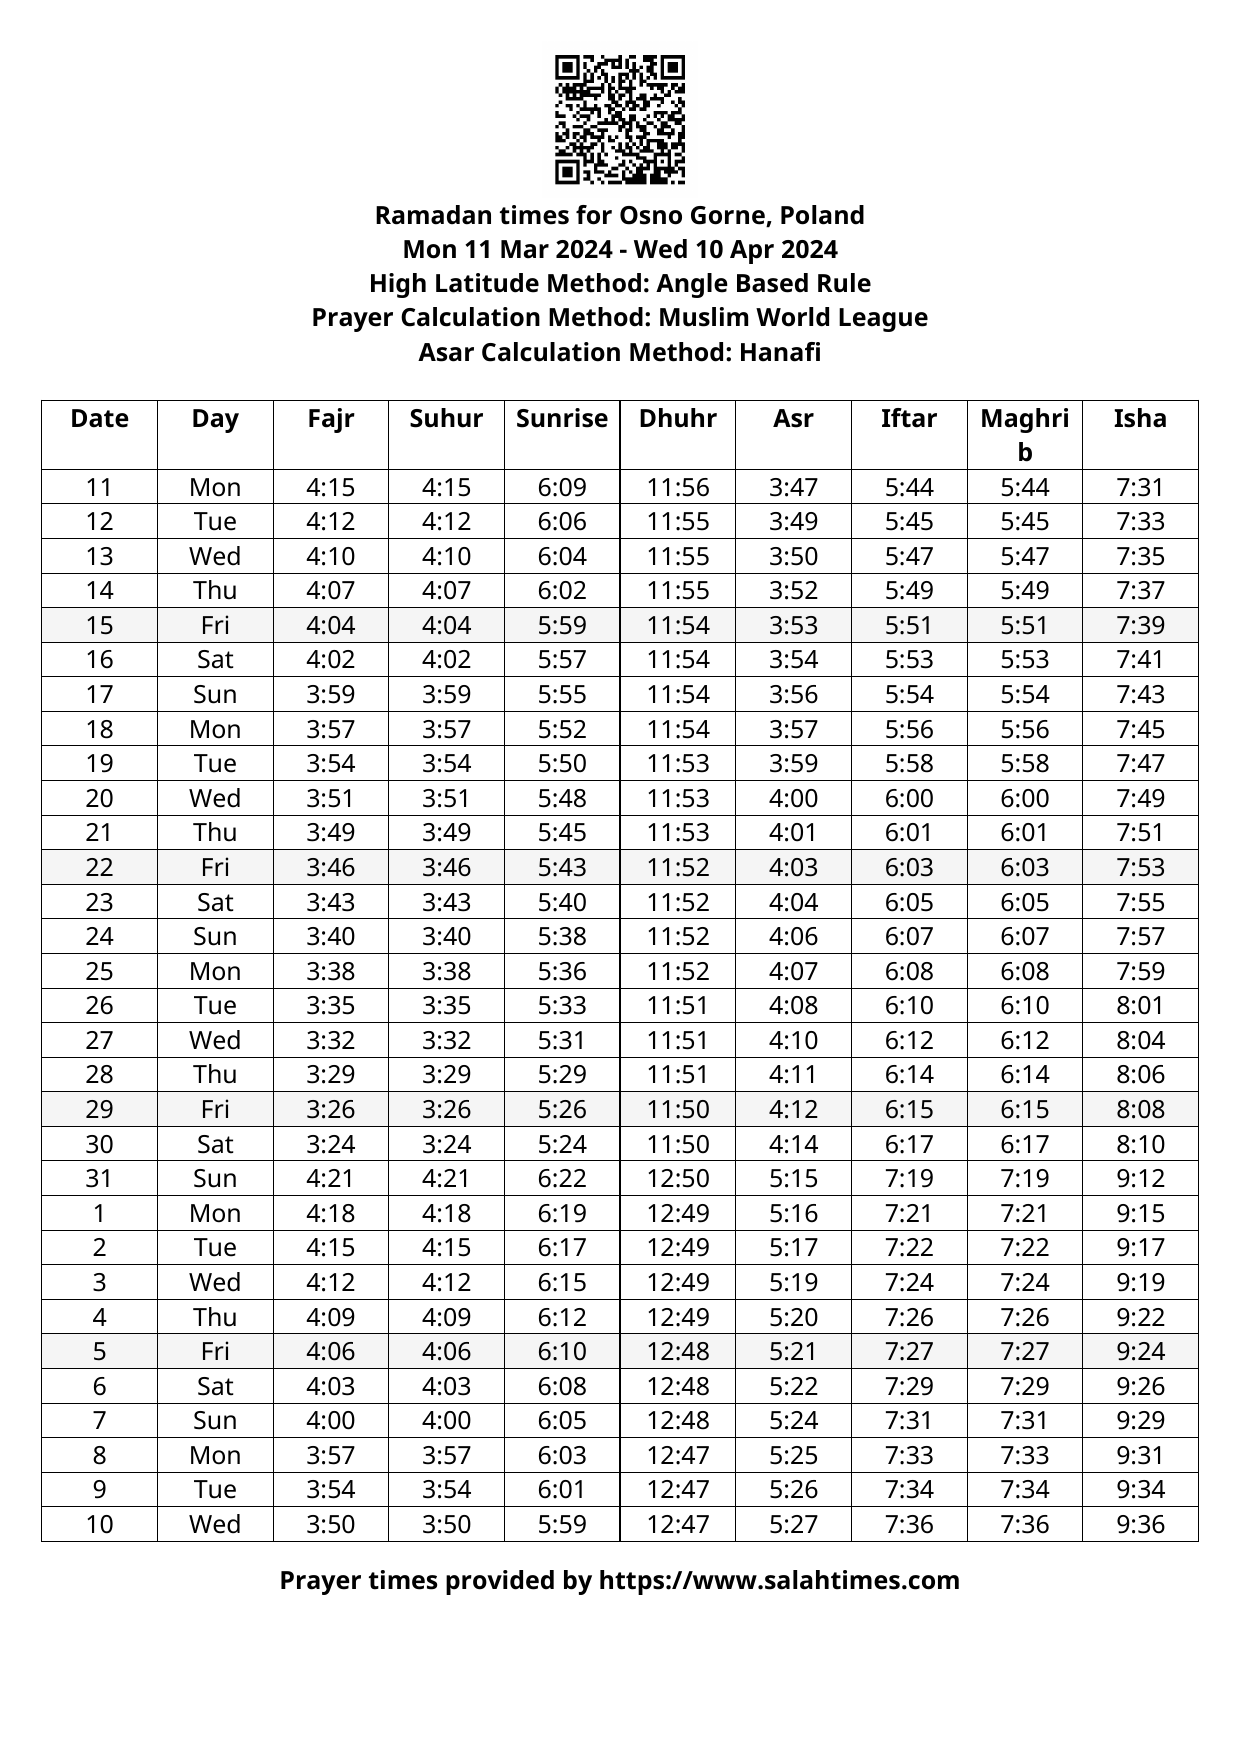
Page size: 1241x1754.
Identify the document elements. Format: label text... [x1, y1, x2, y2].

table_cell 4:10 [736, 1023, 851, 1057]
table_cell Fri [158, 850, 273, 884]
table_cell 7:21 [852, 1196, 967, 1229]
table_header Sunrise [505, 401, 619, 469]
table_cell 6:15 [505, 1265, 619, 1299]
table_cell 5:54 [852, 677, 967, 711]
table_cell Sat [158, 1369, 273, 1402]
table_cell 9 [42, 1473, 157, 1506]
table_cell 4:21 [274, 1161, 388, 1195]
table_cell 11:52 [621, 850, 735, 884]
table_cell 6:12 [852, 1023, 967, 1057]
table_cell 3:53 [736, 608, 851, 642]
table_cell 6:19 [505, 1196, 619, 1229]
table_cell 6:14 [968, 1058, 1082, 1091]
table_cell 4:10 [389, 539, 504, 572]
table_cell 7:22 [852, 1231, 967, 1264]
table_cell 6 [42, 1369, 157, 1402]
table_cell 12:47 [621, 1507, 735, 1541]
table_cell 5:24 [505, 1127, 619, 1160]
table_cell 11:54 [621, 643, 735, 676]
table_header Fajr [274, 401, 388, 469]
table_cell 23 [42, 885, 157, 918]
text Mon 11 Mar 2024 - Wed 10 Apr 2024 [42, 232, 1198, 266]
table_cell Mon [158, 1196, 273, 1229]
table_cell 8 [42, 1438, 157, 1472]
table_cell 7:45 [1083, 712, 1198, 745]
table_cell 9:31 [1083, 1438, 1198, 1472]
table_cell 7:33 [968, 1438, 1082, 1472]
table_header Date [42, 401, 157, 469]
table_cell 6:10 [852, 989, 967, 1022]
table_cell 5:48 [505, 781, 619, 814]
table_cell 4:04 [736, 885, 851, 918]
table_cell 4:18 [389, 1196, 504, 1229]
table_cell 6:07 [968, 919, 1082, 953]
table_cell 9:22 [1083, 1300, 1198, 1333]
table_cell 5:55 [505, 677, 619, 711]
table_cell 6:17 [505, 1231, 619, 1264]
table_cell 7:29 [852, 1369, 967, 1402]
table_cell 3:54 [389, 746, 504, 780]
table_cell Wed [158, 1265, 273, 1299]
table_cell 4:01 [736, 816, 851, 849]
table_cell 11:51 [621, 989, 735, 1022]
table_cell Mon [158, 470, 273, 503]
table_cell 7:55 [1083, 885, 1198, 918]
table_cell Wed [158, 781, 273, 814]
table_cell 3:56 [736, 677, 851, 711]
table_cell 12:48 [621, 1369, 735, 1402]
table_cell 9:26 [1083, 1369, 1198, 1402]
table_cell 24 [42, 919, 157, 953]
table_cell 5:50 [505, 746, 619, 780]
table_cell 5:47 [968, 539, 1082, 572]
table_cell 4:06 [389, 1334, 504, 1368]
table_cell 7:51 [1083, 816, 1198, 849]
table_cell 11:51 [621, 1023, 735, 1057]
table_cell 3:57 [389, 1438, 504, 1472]
table_cell Sun [158, 1161, 273, 1195]
table_cell 7:33 [852, 1438, 967, 1472]
table_cell 3:59 [274, 677, 388, 711]
table_cell 6:17 [852, 1127, 967, 1160]
table_cell 3:32 [389, 1023, 504, 1057]
table_cell 7:47 [1083, 746, 1198, 780]
table_cell 3:52 [736, 574, 851, 607]
table_cell 7:29 [968, 1369, 1082, 1402]
table_cell Fri [158, 608, 273, 642]
table_cell 31 [42, 1161, 157, 1195]
table_cell 11:52 [621, 885, 735, 918]
table_cell 1 [42, 1196, 157, 1229]
table_cell 5:36 [505, 954, 619, 987]
table_cell 6:05 [852, 885, 967, 918]
table_cell 5:17 [736, 1231, 851, 1264]
table_cell 5:26 [505, 1092, 619, 1126]
table_cell 5:21 [736, 1334, 851, 1368]
table_cell 6:04 [505, 539, 619, 572]
table_cell 7:59 [1083, 954, 1198, 987]
table_cell 6:05 [505, 1404, 619, 1437]
table_cell 3:54 [389, 1473, 504, 1506]
table_cell 11:53 [621, 781, 735, 814]
table_cell Mon [158, 1438, 273, 1472]
table_cell Thu [158, 1300, 273, 1333]
table_cell 7:39 [1083, 608, 1198, 642]
table_cell 6:05 [968, 885, 1082, 918]
table_cell 4:04 [389, 608, 504, 642]
table_cell 12:49 [621, 1196, 735, 1229]
table_cell 4:12 [274, 1265, 388, 1299]
table_cell 4:15 [389, 470, 504, 503]
table_cell 3:51 [274, 781, 388, 814]
table_cell 6:22 [505, 1161, 619, 1195]
table_cell 6:00 [852, 781, 967, 814]
table_cell 7:43 [1083, 677, 1198, 711]
table_cell 7:27 [852, 1334, 967, 1368]
table_cell 5:49 [852, 574, 967, 607]
table_cell 4:03 [736, 850, 851, 884]
table_cell Tue [158, 989, 273, 1022]
table_cell Sun [158, 677, 273, 711]
table_cell 5:54 [968, 677, 1082, 711]
table_cell Thu [158, 1058, 273, 1091]
table_cell 11:51 [621, 1058, 735, 1091]
table_cell 6:12 [968, 1023, 1082, 1057]
table_cell Thu [158, 574, 273, 607]
table_cell 4:15 [389, 1231, 504, 1264]
table_cell 3:54 [274, 1473, 388, 1506]
table_cell 7:57 [1083, 919, 1198, 953]
table_cell 4:06 [274, 1334, 388, 1368]
table_cell 3:24 [389, 1127, 504, 1160]
table_cell 20 [42, 781, 157, 814]
table_cell Wed [158, 1023, 273, 1057]
table_cell 11:52 [621, 919, 735, 953]
table_cell 5:56 [968, 712, 1082, 745]
table_cell 3:49 [736, 504, 851, 538]
table_cell 6:08 [852, 954, 967, 987]
table_cell 5:15 [736, 1161, 851, 1195]
table_cell 7:19 [852, 1161, 967, 1195]
table_cell 5:52 [505, 712, 619, 745]
table_cell Thu [158, 816, 273, 849]
text High Latitude Method: Angle Based Rule [42, 266, 1198, 300]
table_cell 5:58 [852, 746, 967, 780]
table_cell 5:45 [505, 816, 619, 849]
table_cell 3:43 [274, 885, 388, 918]
table_cell Tue [158, 746, 273, 780]
table_cell 7:22 [968, 1231, 1082, 1264]
table_cell 11:50 [621, 1092, 735, 1126]
table_cell 3:24 [274, 1127, 388, 1160]
table_cell 7:41 [1083, 643, 1198, 676]
table_cell 6:06 [505, 504, 619, 538]
table_cell 5:31 [505, 1023, 619, 1057]
table_cell 12:50 [621, 1161, 735, 1195]
table_cell 28 [42, 1058, 157, 1091]
table_cell 3:29 [389, 1058, 504, 1091]
table_cell 5:44 [968, 470, 1082, 503]
table_cell 3:57 [389, 712, 504, 745]
table_cell 9:12 [1083, 1161, 1198, 1195]
table_cell 11:54 [621, 677, 735, 711]
table_cell 5:16 [736, 1196, 851, 1229]
table_cell 5 [42, 1334, 157, 1368]
table_cell 6:00 [968, 781, 1082, 814]
table_cell 5:59 [505, 608, 619, 642]
table_cell 11 [42, 470, 157, 503]
table_cell 8:01 [1083, 989, 1198, 1022]
table_cell Sun [158, 1404, 273, 1437]
table_cell 3:50 [274, 1507, 388, 1541]
table_cell 3:47 [736, 470, 851, 503]
table_cell 18 [42, 712, 157, 745]
table_cell 5:44 [852, 470, 967, 503]
table_cell 6:08 [505, 1369, 619, 1402]
table_cell 5:22 [736, 1369, 851, 1402]
table_cell 5:58 [968, 746, 1082, 780]
table_cell 6:07 [852, 919, 967, 953]
table_cell 5:29 [505, 1058, 619, 1091]
table_cell 9:19 [1083, 1265, 1198, 1299]
table_cell Wed [158, 1507, 273, 1541]
table_cell 4:00 [389, 1404, 504, 1437]
table_cell 7:37 [1083, 574, 1198, 607]
table_cell 3:35 [274, 989, 388, 1022]
table_cell 11:53 [621, 746, 735, 780]
table_cell 7:26 [852, 1300, 967, 1333]
table_cell 4:12 [274, 504, 388, 538]
table_cell 9:29 [1083, 1404, 1198, 1437]
table_cell 5:59 [505, 1507, 619, 1541]
table_cell 6:03 [505, 1438, 619, 1472]
table_cell 4:09 [274, 1300, 388, 1333]
table_cell Wed [158, 539, 273, 572]
table_cell 7:24 [968, 1265, 1082, 1299]
table_cell 8:08 [1083, 1092, 1198, 1126]
table_cell 5:20 [736, 1300, 851, 1333]
table_cell 29 [42, 1092, 157, 1126]
table_header Dhuhr [621, 401, 735, 469]
table_cell 12:47 [621, 1438, 735, 1472]
table_cell 4:02 [274, 643, 388, 676]
table_cell 3:38 [389, 954, 504, 987]
table_cell 7:31 [852, 1404, 967, 1437]
table_cell 7:24 [852, 1265, 967, 1299]
table_cell 3:57 [274, 1438, 388, 1472]
table_cell 4 [42, 1300, 157, 1333]
table_cell 3:54 [736, 643, 851, 676]
table_cell Fri [158, 1334, 273, 1368]
table_cell 6:01 [852, 816, 967, 849]
table_cell 4:15 [274, 1231, 388, 1264]
table_cell 11:50 [621, 1127, 735, 1160]
table_header Suhur [389, 401, 504, 469]
table_cell 12:49 [621, 1265, 735, 1299]
table_cell 5:27 [736, 1507, 851, 1541]
table_cell 3:50 [736, 539, 851, 572]
table_cell 4:02 [389, 643, 504, 676]
table_cell 4:08 [736, 989, 851, 1022]
table_cell 4:11 [736, 1058, 851, 1091]
table_cell 5:51 [852, 608, 967, 642]
table_cell 3:54 [274, 746, 388, 780]
table_cell 3:43 [389, 885, 504, 918]
table_cell 4:06 [736, 919, 851, 953]
table_cell 22 [42, 850, 157, 884]
table_cell 3:29 [274, 1058, 388, 1091]
table_cell Mon [158, 712, 273, 745]
table_cell Tue [158, 504, 273, 538]
table_cell 14 [42, 574, 157, 607]
table_cell 9:15 [1083, 1196, 1198, 1229]
table_cell 5:51 [968, 608, 1082, 642]
table_cell 16 [42, 643, 157, 676]
table_cell 5:25 [736, 1438, 851, 1472]
table_cell 6:12 [505, 1300, 619, 1333]
table_cell 11:56 [621, 470, 735, 503]
table_cell 6:17 [968, 1127, 1082, 1160]
table_header Day [158, 401, 273, 469]
table_cell 12:47 [621, 1473, 735, 1506]
table_cell 3:35 [389, 989, 504, 1022]
table_cell 5:40 [505, 885, 619, 918]
table_cell 3:49 [389, 816, 504, 849]
table_cell 4:18 [274, 1196, 388, 1229]
table_cell 6:08 [968, 954, 1082, 987]
table_cell 9:17 [1083, 1231, 1198, 1264]
table_cell 5:57 [505, 643, 619, 676]
table_cell 6:10 [968, 989, 1082, 1022]
table_cell 4:00 [274, 1404, 388, 1437]
table_cell 4:07 [736, 954, 851, 987]
table_cell 8:06 [1083, 1058, 1198, 1091]
table_cell 11:55 [621, 539, 735, 572]
table_cell 5:49 [968, 574, 1082, 607]
table_cell 7:26 [968, 1300, 1082, 1333]
table_cell Sat [158, 885, 273, 918]
table_cell Mon [158, 954, 273, 987]
table_cell 7:27 [968, 1334, 1082, 1368]
text Prayer Calculation Method: Muslim World League [42, 300, 1198, 334]
table_cell 4:07 [274, 574, 388, 607]
table_cell 6:09 [505, 470, 619, 503]
table_cell 11:54 [621, 608, 735, 642]
table_cell 12 [42, 504, 157, 538]
table_cell 7:21 [968, 1196, 1082, 1229]
table_cell 6:03 [968, 850, 1082, 884]
table_cell 15 [42, 608, 157, 642]
table_cell 6:02 [505, 574, 619, 607]
picture [542, 41, 699, 198]
table_cell 6:15 [852, 1092, 967, 1126]
table_cell 12:48 [621, 1404, 735, 1437]
table_cell 4:12 [389, 504, 504, 538]
text Asar Calculation Method: Hanafi [42, 334, 1198, 368]
table_cell 3:59 [736, 746, 851, 780]
table_cell Tue [158, 1473, 273, 1506]
table_cell Sat [158, 1127, 273, 1160]
table_cell 3:32 [274, 1023, 388, 1057]
text Ramadan times for Osno Gorne, Poland [42, 198, 1198, 232]
table_cell 3:26 [389, 1092, 504, 1126]
table_cell 5:53 [968, 643, 1082, 676]
table_cell 3 [42, 1265, 157, 1299]
table_cell 11:53 [621, 816, 735, 849]
table_cell 3:57 [736, 712, 851, 745]
table_cell 3:46 [389, 850, 504, 884]
table_cell 6:03 [852, 850, 967, 884]
table_cell 9:24 [1083, 1334, 1198, 1368]
table_cell 7:53 [1083, 850, 1198, 884]
table_cell 7:36 [968, 1507, 1082, 1541]
table_cell 7:33 [1083, 504, 1198, 538]
table_cell 25 [42, 954, 157, 987]
table_cell 4:12 [389, 1265, 504, 1299]
table_cell 3:50 [389, 1507, 504, 1541]
table_cell 12:49 [621, 1300, 735, 1333]
table_cell 5:56 [852, 712, 967, 745]
table_cell 11:52 [621, 954, 735, 987]
table_cell 5:45 [852, 504, 967, 538]
table_cell 4:12 [736, 1092, 851, 1126]
table_cell 6:01 [505, 1473, 619, 1506]
table_cell 3:40 [274, 919, 388, 953]
table_cell 19 [42, 746, 157, 780]
table_cell 5:33 [505, 989, 619, 1022]
table_cell 8:10 [1083, 1127, 1198, 1160]
table_cell 5:24 [736, 1404, 851, 1437]
table_cell 9:34 [1083, 1473, 1198, 1506]
table_header Isha [1083, 401, 1198, 469]
table_cell Sat [158, 643, 273, 676]
table_cell 5:43 [505, 850, 619, 884]
table_cell 3:57 [274, 712, 388, 745]
table_cell 8:04 [1083, 1023, 1198, 1057]
table_cell 30 [42, 1127, 157, 1160]
table_cell 2 [42, 1231, 157, 1264]
table_cell 5:47 [852, 539, 967, 572]
table_cell 11:54 [621, 712, 735, 745]
table_cell 17 [42, 677, 157, 711]
table_cell 3:51 [389, 781, 504, 814]
table_cell 7:19 [968, 1161, 1082, 1195]
table_cell 4:07 [389, 574, 504, 607]
table_cell 5:19 [736, 1265, 851, 1299]
table_cell 5:26 [736, 1473, 851, 1506]
table_cell 12:49 [621, 1231, 735, 1264]
table_cell 3:26 [274, 1092, 388, 1126]
table_cell 4:15 [274, 470, 388, 503]
table_cell 7:35 [1083, 539, 1198, 572]
table_cell 7:34 [852, 1473, 967, 1506]
table_cell 5:38 [505, 919, 619, 953]
table_cell 3:38 [274, 954, 388, 987]
table_cell 13 [42, 539, 157, 572]
table_cell 5:45 [968, 504, 1082, 538]
table_cell 7:36 [852, 1507, 967, 1541]
table_cell 4:10 [274, 539, 388, 572]
table_cell Sun [158, 919, 273, 953]
table_cell Tue [158, 1231, 273, 1264]
table_cell 4:03 [389, 1369, 504, 1402]
table_cell 4:21 [389, 1161, 504, 1195]
table_cell 7:49 [1083, 781, 1198, 814]
table_cell 6:14 [852, 1058, 967, 1091]
table_cell 26 [42, 989, 157, 1022]
table_cell 3:49 [274, 816, 388, 849]
text Prayer times provided by https://www.salahtimes.com [42, 1563, 1198, 1597]
table_cell 4:00 [736, 781, 851, 814]
table_cell 4:14 [736, 1127, 851, 1160]
table_header Iftar [852, 401, 967, 469]
table_cell 6:15 [968, 1092, 1082, 1126]
table_header Maghrib [968, 401, 1082, 469]
table_cell 4:03 [274, 1369, 388, 1402]
table_cell 11:55 [621, 504, 735, 538]
table_cell 11:55 [621, 574, 735, 607]
table_cell Fri [158, 1092, 273, 1126]
table_cell 3:46 [274, 850, 388, 884]
table_cell 7:34 [968, 1473, 1082, 1506]
table_header Asr [736, 401, 851, 469]
table_cell 9:36 [1083, 1507, 1198, 1541]
table_cell 6:10 [505, 1334, 619, 1368]
table_cell 27 [42, 1023, 157, 1057]
table_cell 21 [42, 816, 157, 849]
table_cell 7 [42, 1404, 157, 1437]
table_cell 4:09 [389, 1300, 504, 1333]
table_cell 7:31 [968, 1404, 1082, 1437]
table_cell 12:48 [621, 1334, 735, 1368]
table_cell 5:53 [852, 643, 967, 676]
table_cell 3:40 [389, 919, 504, 953]
table_cell 7:31 [1083, 470, 1198, 503]
table_cell 4:04 [274, 608, 388, 642]
table_cell 10 [42, 1507, 157, 1541]
table_cell 3:59 [389, 677, 504, 711]
table_cell 6:01 [968, 816, 1082, 849]
